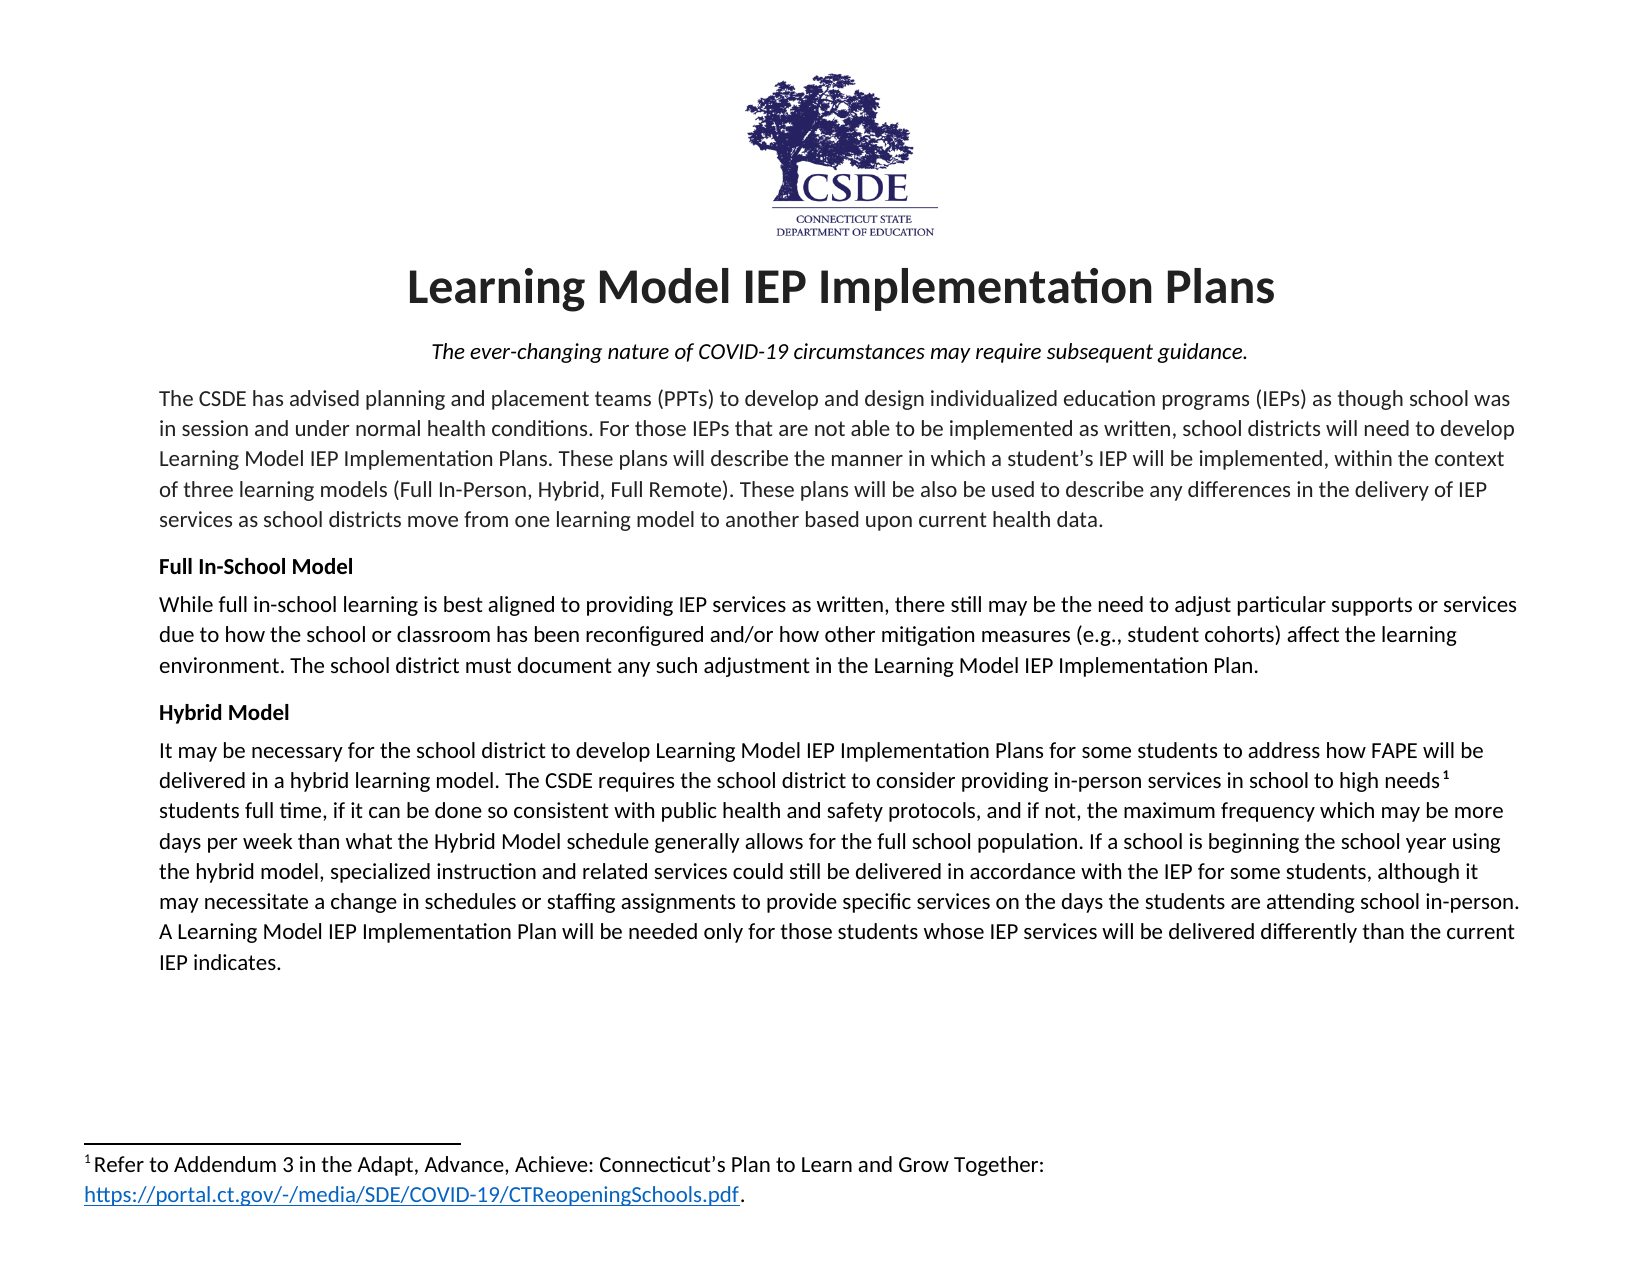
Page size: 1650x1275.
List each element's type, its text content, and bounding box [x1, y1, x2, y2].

text Learning Model IEP Implementation Plans [159, 255, 1524, 316]
text It may be necessary for the school district to develop Learning Model IEP Implementation Plans for some students to address how FAPE will be delivered in a hybrid learning model. The CSDE requires the school district to consider providing in-person services in school to high needs students full time, if it can be done so consistent with public health and safety protocols, and if not, the maximum frequency which may be more days per week than what the Hybrid Model schedule generally allows for the full school population. If a school is beginning the school year using the hybrid model, specialized instruction and related services could still be delivered in accordance with the IEP for some students, although it may necessitate a change in schedules or staffing assignments to provide specific services on the days the students are attending school in-person. A Learning Model IEP Implementation Plan will be needed only for those students whose IEP services will be delivered differently than the current IEP indicates. [159, 736, 1524, 976]
text While full in-school learning is best aligned to providing IEP services as written, there still may be the need to adjust particular supports or services due to how the school or classroom has been reconfigured and/or how other mitigation measures (e.g., student cohorts) affect the learning environment. The school district must document any such adjustment in the Learning Model IEP Implementation Plan. [159, 590, 1524, 679]
text The CSDE has advised planning and placement teams (PPTs) to develop and design individualized education programs (IEPs) as though school was in session and under normal health conditions. For those IEPs that are not able to be implemented as written, school districts will need to develop Learning Model IEP Implementation Plans. These plans will describe the manner in which a student’s IEP will be implemented, within the context of three learning models (Full In-Person, Hybrid, Full Remote). These plans will be also be used to describe any differences in the delivery of IEP services as school districts move from one learning model to another based upon current health data. [159, 384, 1524, 533]
text Hybrid Model [159, 698, 1524, 726]
picture [744, 73, 939, 236]
text The ever-changing nature of COVID-19 circumstances may require subsequent guidance. [159, 337, 1524, 365]
text Full In-School Model [159, 552, 1524, 580]
